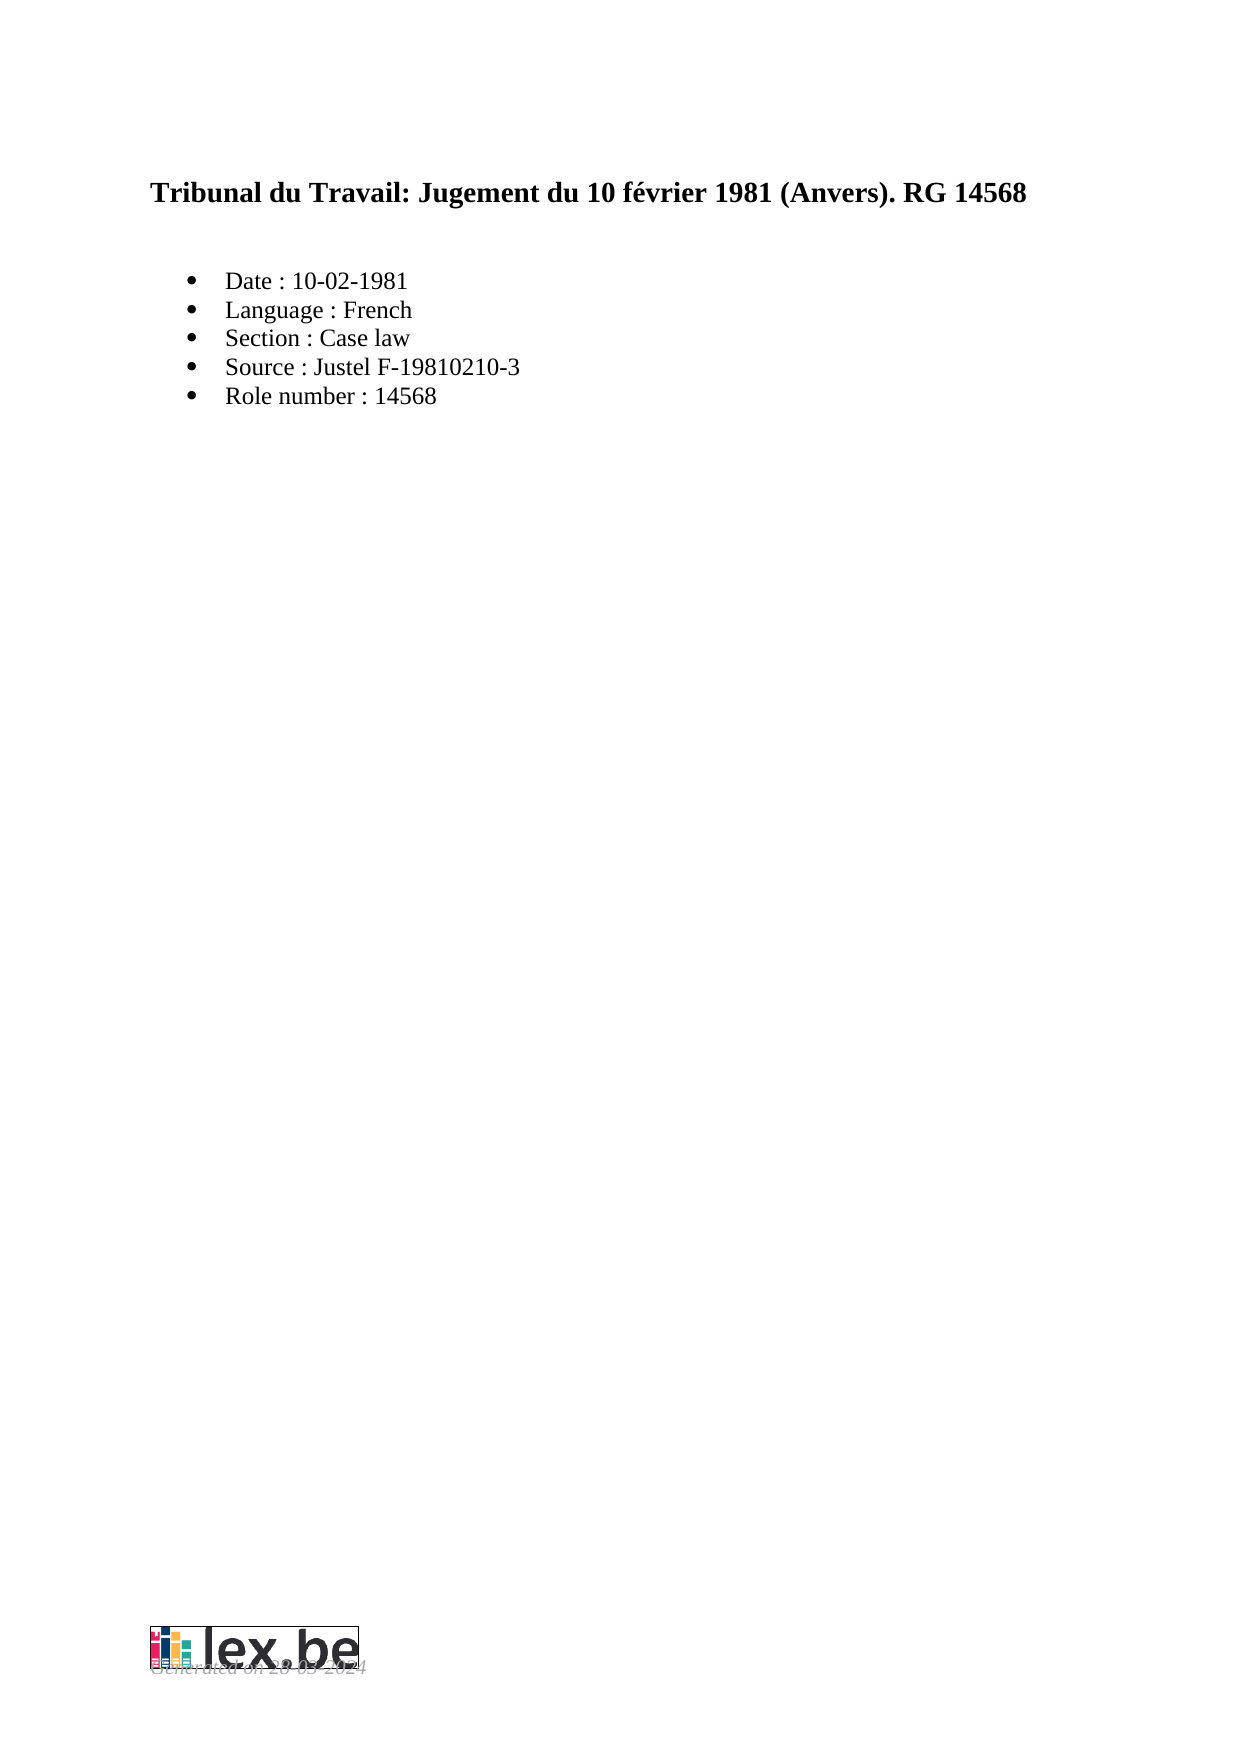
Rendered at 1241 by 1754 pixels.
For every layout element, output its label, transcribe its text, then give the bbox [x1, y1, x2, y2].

list Source : Justel F-19810210-3 [187, 352, 1090, 381]
list Language : French [187, 295, 1090, 323]
subtitle Tribunal du Travail: Jugement du 10 février 1981 (Anvers). RG 14568 [150, 175, 1090, 208]
picture [151, 1627, 358, 1668]
list Date : 10-02-1981 [187, 266, 1090, 295]
list Section : Case law [187, 323, 1090, 352]
list Role number : 14568 [187, 381, 1090, 410]
